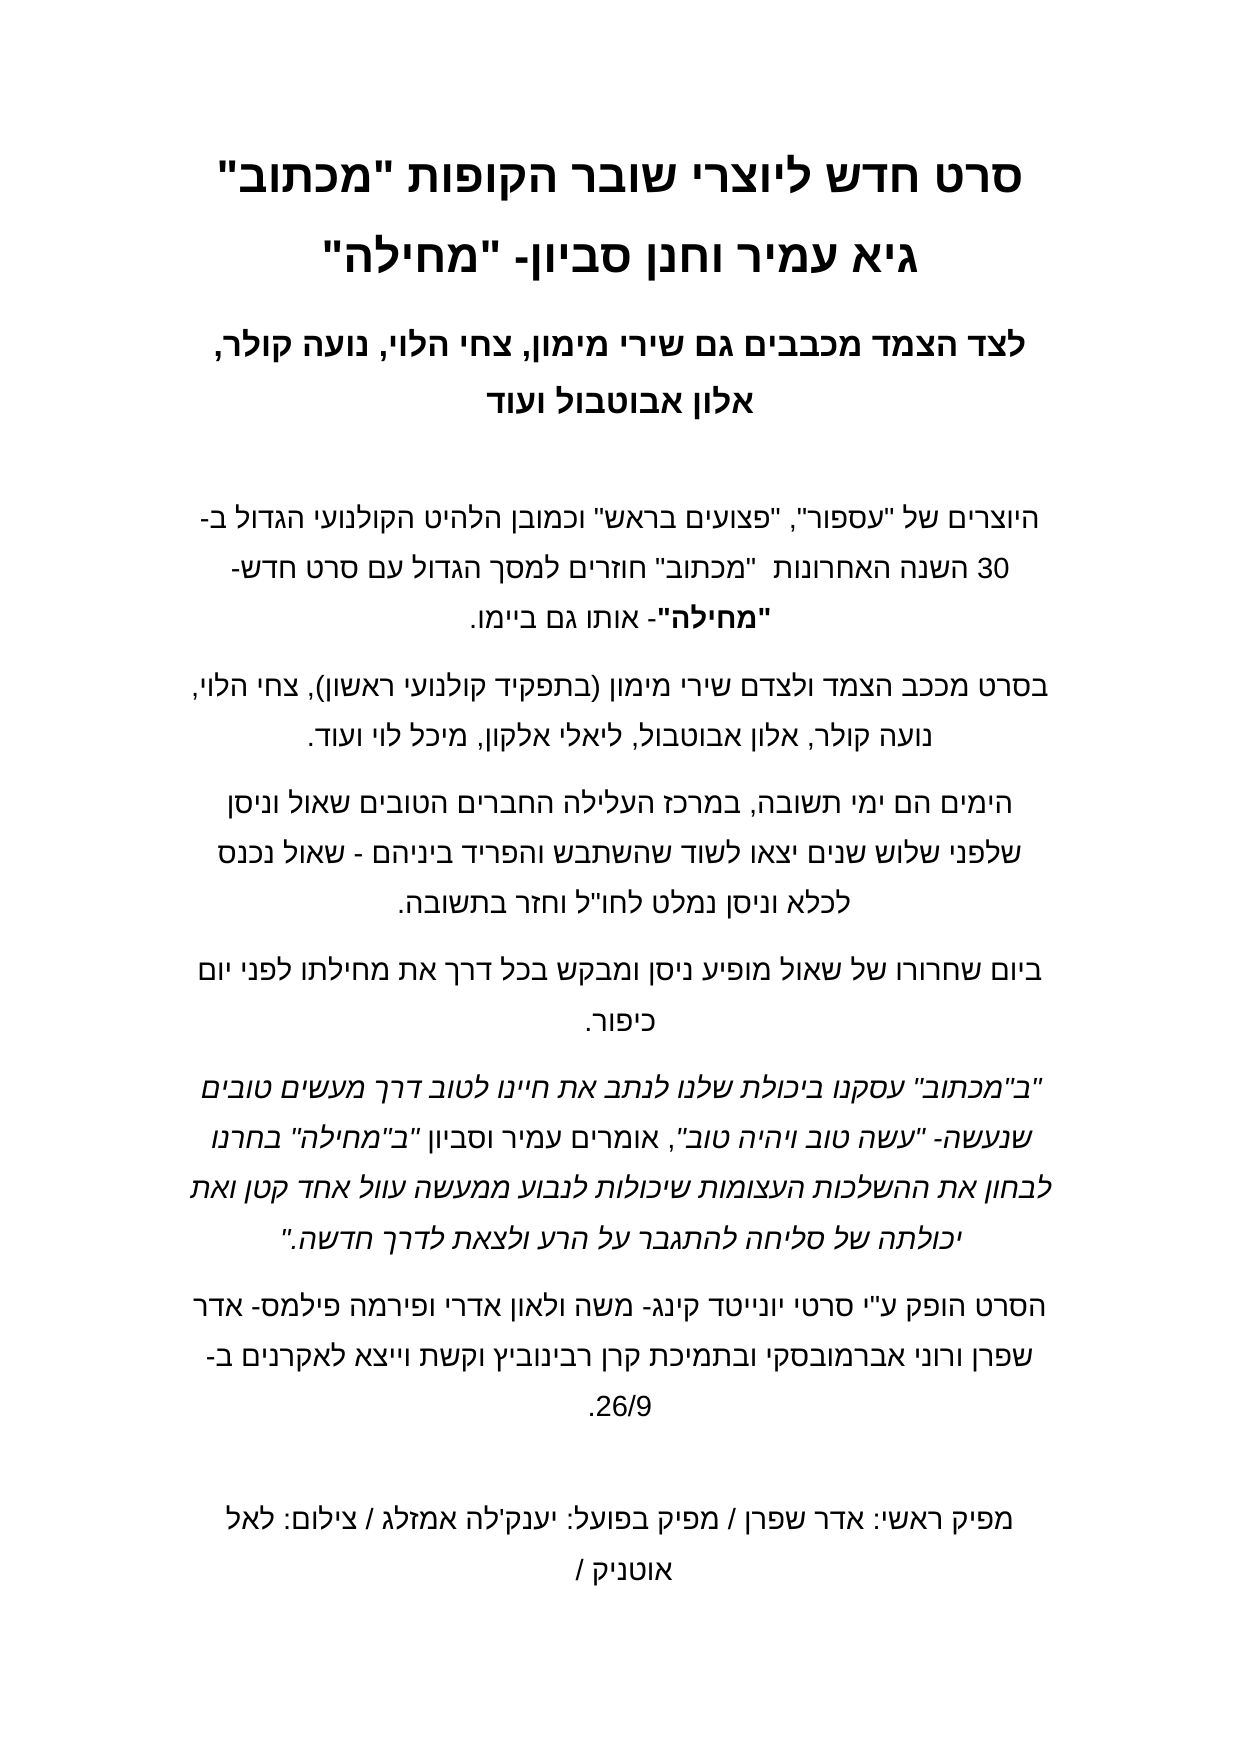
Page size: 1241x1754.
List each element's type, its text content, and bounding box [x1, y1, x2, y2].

text ביום שחרורו של שאול מופיע ניסן ומבקש בכל דרך את מחילתו לפני יום כיפור. [187, 953, 1053, 1037]
text היוצרים של "עספור", "פצועים בראש" וכמובן הלהיט הקולנועי הגדול ב-30 השנה האחרונות "מכתוב" חוזרים למסך הגדול עם סרט חדש- "מחילה"- אותו גם ביימו. [187, 501, 1053, 635]
text סרט חדש ליוצרי שובר הקופות "מכתוב" גיא עמיר וחנן סביון- "מחילה" [187, 150, 1053, 282]
text הסרט הופק ע"י סרטי יונייטד קינג- משה ולאון אדרי ופירמה פילמס- אדר שפרן ורוני אברמובסקי ובתמיכת קרן רבינוביץ וקשת וייצא לאקרנים ב-26/9. [187, 1289, 1053, 1423]
text הימים הם ימי תשובה, במרכז העלילה החברים הטובים שאול וניסן שלפני שלוש שנים יצאו לשוד שהשתבש והפריד ביניהם - שאול נכנס לכלא וניסן נמלט לחו"ל וחזר בתשובה. [187, 786, 1053, 920]
text לצד הצמד מכבבים גם שירי מימון, צחי הלוי, נועה קולר, אלון אבוטבול ועוד [187, 325, 1053, 421]
text "ב"מכתוב" עסקנו ביכולת שלנו לנתב את חיינו לטוב דרך מעשים טובים שנעשה- "עשה טוב ויהיה טוב", אומרים עמיר וסביון "ב"מחילה" בחרנו לבחון את ההשלכות העצומות שיכולות לנבוע ממעשה עוול אחד קטן ואת יכולתה של סליחה להתגבר על הרע ולצאת לדרך חדשה." [187, 1071, 1053, 1255]
text בסרט מככב הצמד ולצדם שירי מימון (בתפקיד קולנועי ראשון), צחי הלוי, נועה קולר, אלון אבוטבול, ליאלי אלקון, מיכל לוי ועוד. [187, 668, 1053, 752]
text מפיק ראשי: אדר שפרן / מפיק בפועל: יענק'לה אמזלג / צילום: לאל אוטניק / [187, 1502, 1053, 1586]
